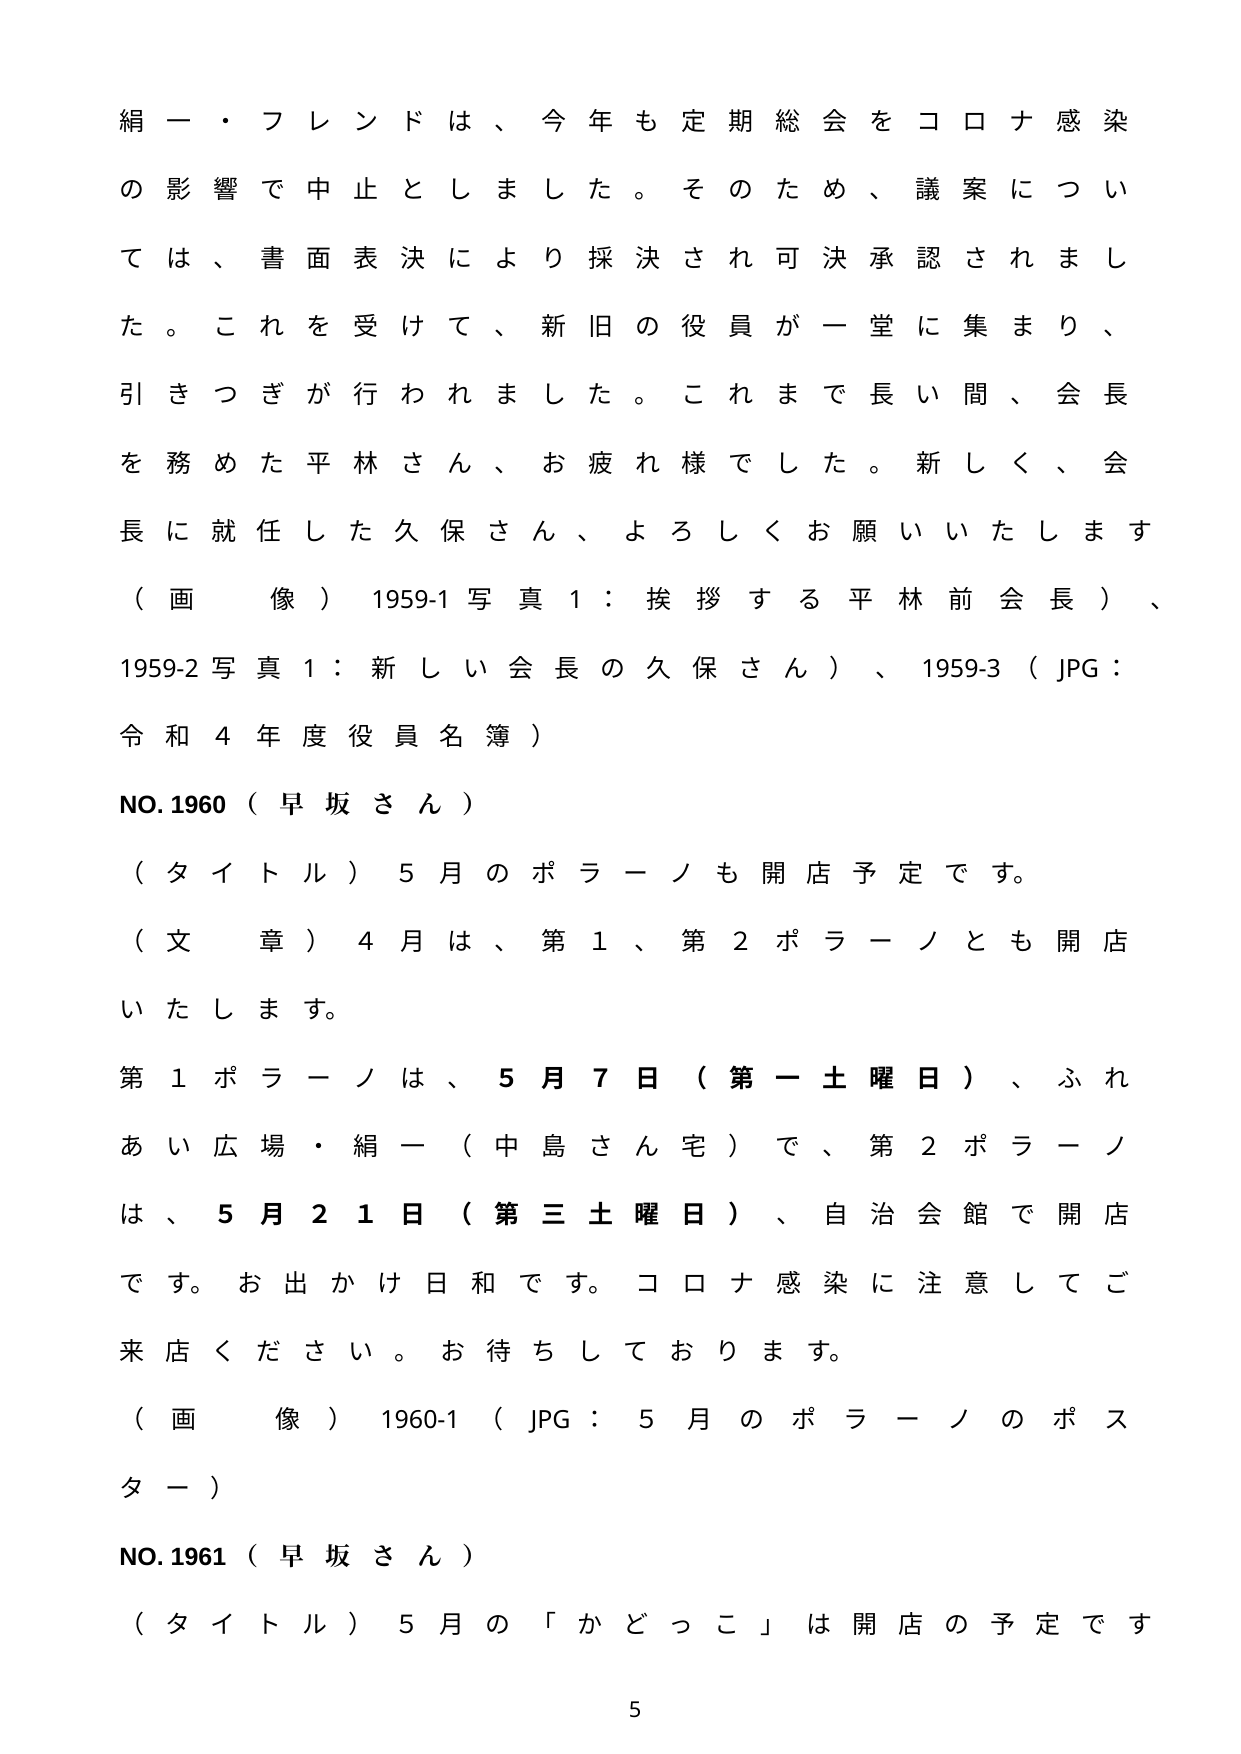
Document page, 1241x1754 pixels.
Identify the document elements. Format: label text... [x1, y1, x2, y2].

text （タイトル）５月の「かどっこ」は開店の予定です。 [119, 1589, 1150, 1657]
text （文 章）４月は、第１、第２ポラーノとも開店いたします。 [119, 906, 1150, 1042]
text 第１ポラーノは、５月７日（第一土曜日）、ふれあい広場・絹一（中島さん宅）で、第２ポラーノは、５月２１日（第三土曜日）、自治会館で開店です。お出かけ日和です。コロナ感染に注意してご来店ください。お待ちしております。 [119, 1042, 1150, 1384]
text 絹一・フレンドは、今年も定期総会をコロナ感染の影響で中止としました。そのため、議案については、書面表決により採決され可決承認されました。これを受けて、新旧の役員が一堂に集まり、引きつぎが行われました。これまで長い間、会長を務めた平林さん、お疲れ様でした。新しく、会長に就任した久保さん、よろしくお願いいたします。 [119, 86, 1150, 564]
text （タイトル）５月のポラーノも開店予定です。 [119, 837, 1150, 906]
text NO. 1960（早坂さん） [119, 769, 1150, 837]
text （画 像）1959-1写真1：挨拶する平林前会長）、1959-2写真1：新しい会長の久保さん）、1959-3（JPG：令和４年度役員名簿） [119, 564, 1150, 769]
text （画 像）1960-1（JPG：５月のポラーノのポスター） [119, 1384, 1150, 1521]
text NO. 1961（早坂さん） [119, 1521, 1150, 1589]
